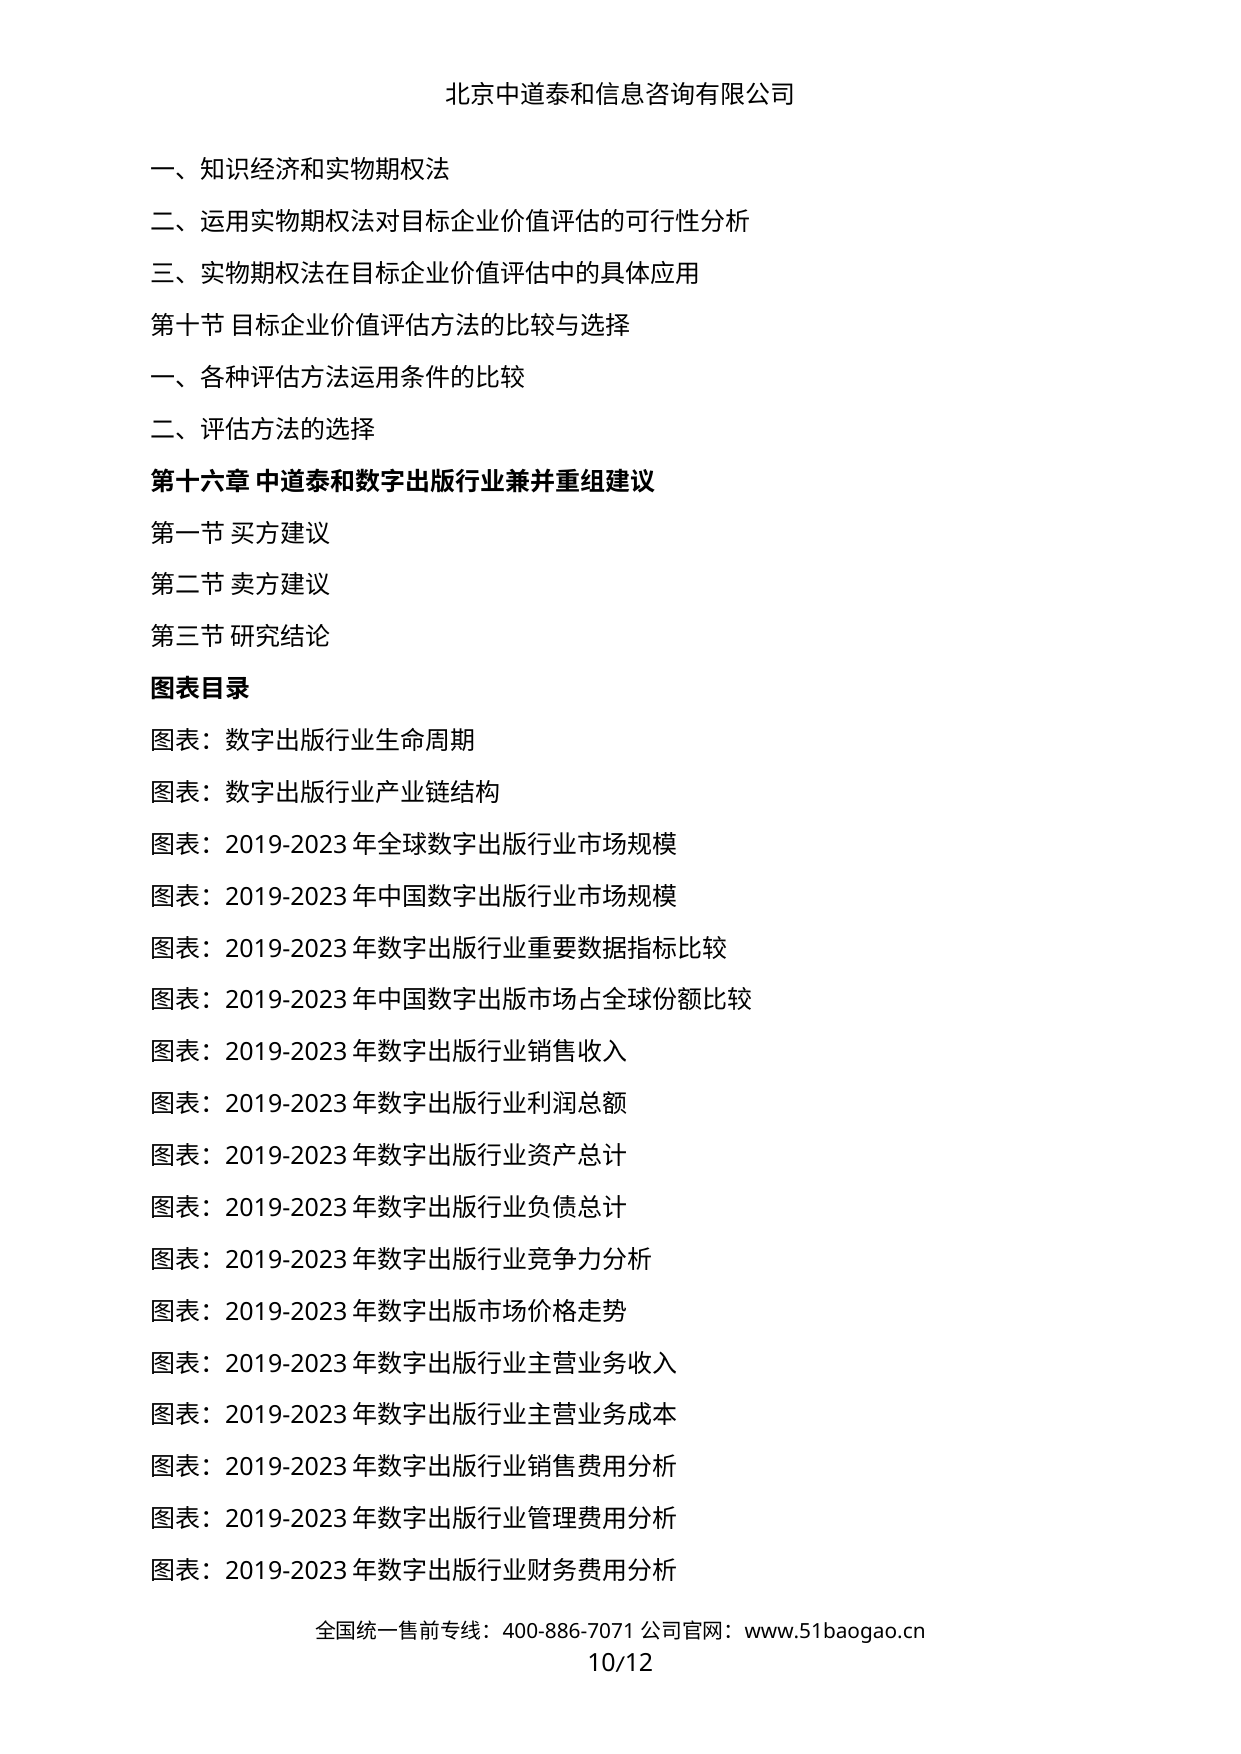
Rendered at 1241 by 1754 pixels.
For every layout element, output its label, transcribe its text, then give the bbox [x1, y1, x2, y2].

text 图表目录 [150, 669, 1090, 705]
text 二、评估方法的选择 [150, 409, 1090, 446]
text 第一节 买方建议 [150, 513, 1090, 549]
text 图表：2019-2023年数字出版行业财务费用分析 [150, 1551, 1090, 1587]
text 图表：2019-2023年数字出版行业销售收入 [150, 1032, 1090, 1068]
text 第十六章 中道泰和数字出版行业兼并重组建议 [150, 461, 1090, 497]
text 第十节 目标企业价值评估方法的比较与选择 [150, 306, 1090, 342]
text 第三节 研究结论 [150, 617, 1090, 653]
text 图表：2019-2023年数字出版行业资产总计 [150, 1136, 1090, 1172]
text 图表：2019-2023年中国数字出版行业市场规模 [150, 876, 1090, 912]
text 三、实物期权法在目标企业价值评估中的具体应用 [150, 254, 1090, 290]
text 一、各种评估方法运用条件的比较 [150, 357, 1090, 394]
text 图表：2019-2023年数字出版行业销售费用分析 [150, 1447, 1090, 1483]
text 图表：2019-2023年数字出版行业主营业务成本 [150, 1395, 1090, 1431]
text 图表：2019-2023年数字出版行业负债总计 [150, 1187, 1090, 1224]
text 图表：2019-2023年全球数字出版行业市场规模 [150, 824, 1090, 861]
text 第二节 卖方建议 [150, 565, 1090, 601]
text 图表：2019-2023年数字出版市场价格走势 [150, 1291, 1090, 1327]
text 图表：2019-2023年数字出版行业主营业务收入 [150, 1343, 1090, 1379]
text 图表：2019-2023年中国数字出版市场占全球份额比较 [150, 980, 1090, 1016]
text 图表：数字出版行业产业链结构 [150, 772, 1090, 809]
text 图表：2019-2023年数字出版行业管理费用分析 [150, 1499, 1090, 1535]
text 图表：2019-2023年数字出版行业利润总额 [150, 1084, 1090, 1120]
text 图表：2019-2023年数字出版行业重要数据指标比较 [150, 928, 1090, 964]
text 一、知识经济和实物期权法 [150, 150, 1090, 186]
text 图表：数字出版行业生命周期 [150, 721, 1090, 757]
text 二、运用实物期权法对目标企业价值评估的可行性分析 [150, 202, 1090, 238]
text 图表：2019-2023年数字出版行业竞争力分析 [150, 1239, 1090, 1276]
